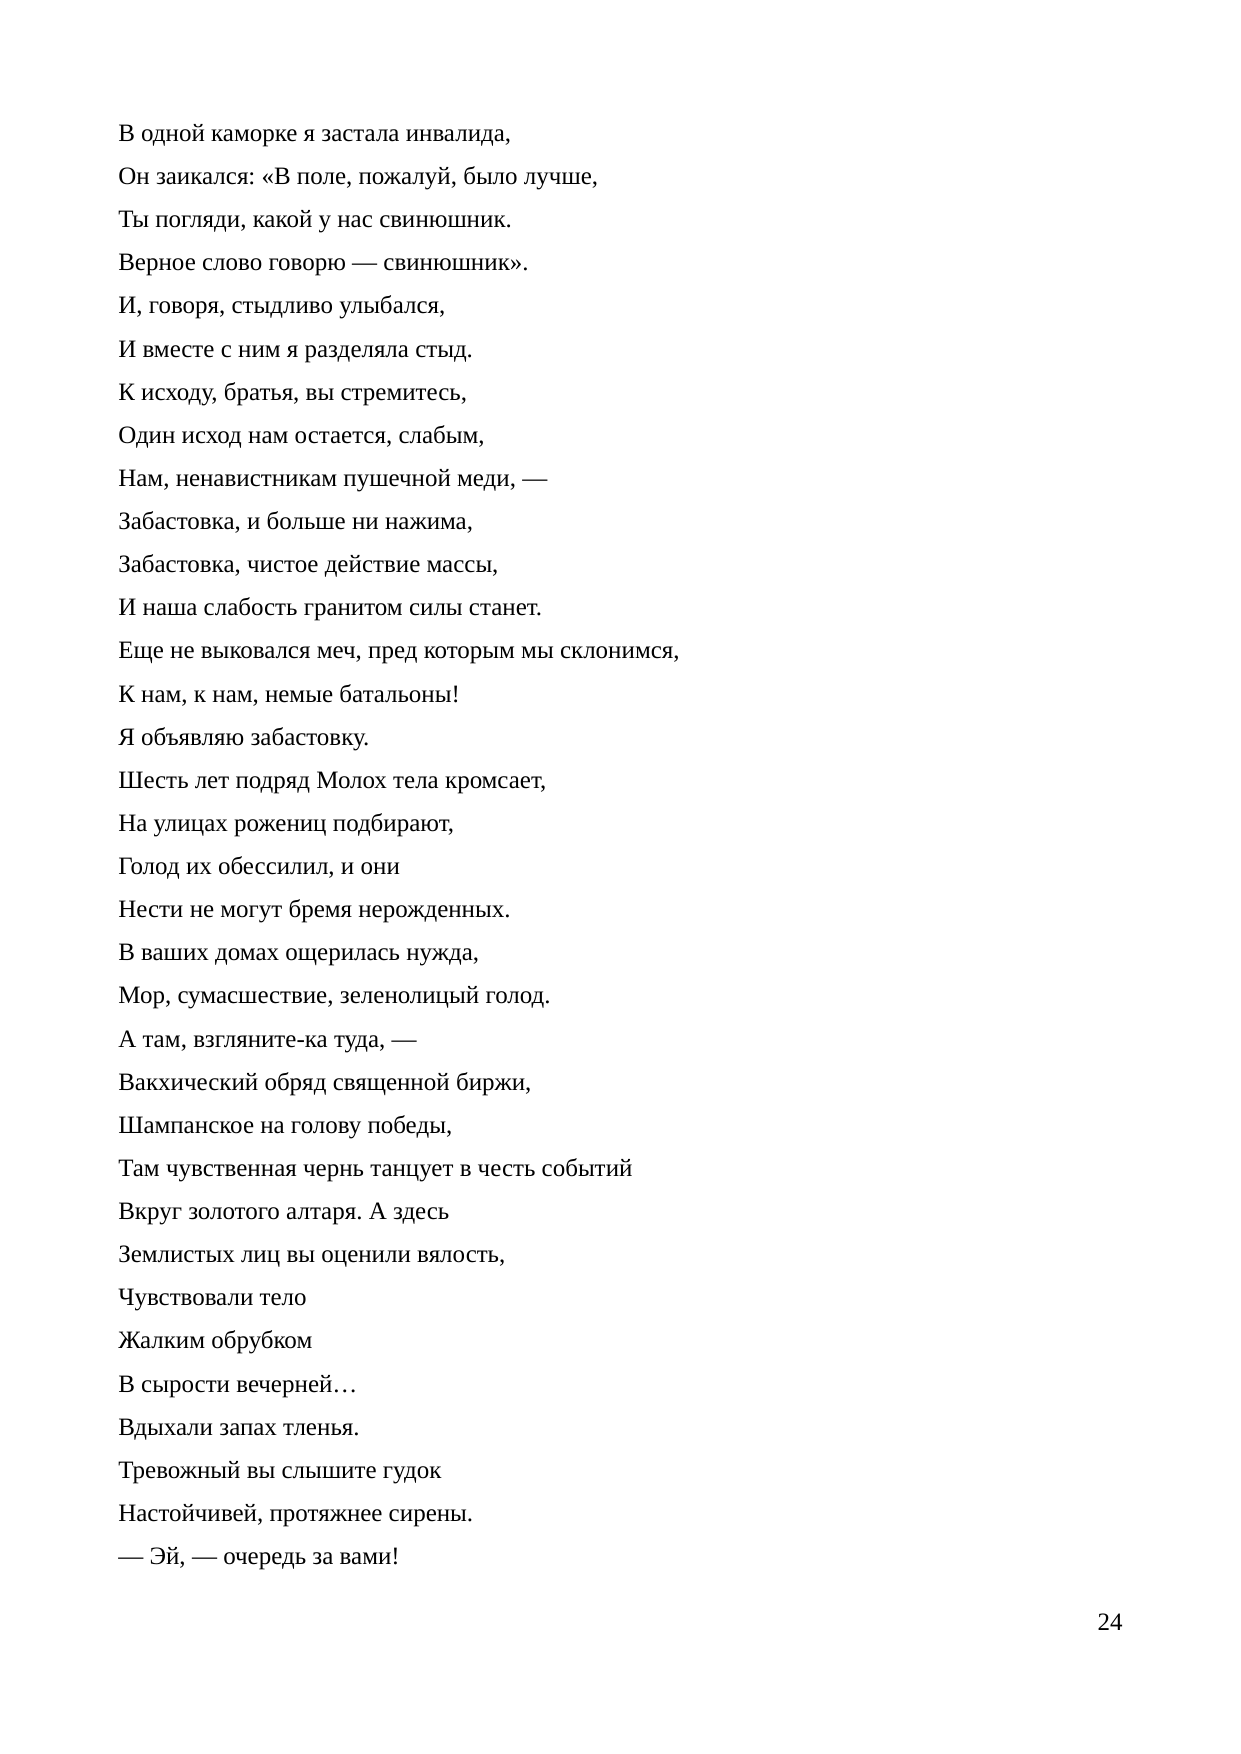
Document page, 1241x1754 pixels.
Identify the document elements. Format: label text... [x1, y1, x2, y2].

text Я объявляю забастовку. [118, 722, 1122, 751]
text Там чувственная чернь танцует в честь событий [118, 1153, 1122, 1182]
text Чувствовали тело [118, 1282, 1122, 1311]
text Настойчивей, протяжнее сирены. [118, 1498, 1122, 1527]
text Жалким обрубком [118, 1326, 1122, 1354]
text Тревожный вы слышите гудок [118, 1455, 1122, 1484]
text Шесть лет подряд Молох тела кромсает, [118, 765, 1122, 794]
text Мор, сумасшествие, зеленолицый голод. [118, 981, 1122, 1009]
text Вдыхали запах тленья. [118, 1412, 1122, 1441]
text Он заикался: «В поле, пожалуй, было лучше, [118, 161, 1122, 190]
text Ты погляди, какой у нас свинюшник. [118, 204, 1122, 233]
text Один исход нам остается, слабым, [118, 420, 1122, 449]
text Голод их обессилил, и они [118, 851, 1122, 880]
text Вакхический обряд священной биржи, [118, 1067, 1122, 1096]
text А там, взгляните-ка туда, — [118, 1024, 1122, 1052]
text И, говоря, стыдливо улыбался, [118, 291, 1122, 319]
text В ваших домах ощерилась нужда, [118, 937, 1122, 966]
text Нести не могут бремя нерожденных. [118, 894, 1122, 923]
text Вкруг золотого алтаря. А здесь [118, 1196, 1122, 1225]
text На улицах рожениц подбирают, [118, 808, 1122, 837]
text Нам, ненавистникам пушечной меди, — [118, 463, 1122, 492]
text В сырости вечерней… [118, 1369, 1122, 1397]
text К нам, к нам, немые батальоны! [118, 679, 1122, 707]
text Забастовка, и больше ни нажима, [118, 506, 1122, 535]
text Забастовка, чистое действие массы, [118, 549, 1122, 578]
text К исходу, братья, вы стремитесь, [118, 377, 1122, 406]
text И наша слабость гранитом силы станет. [118, 592, 1122, 621]
text И вместе с ним я разделяла стыд. [118, 334, 1122, 362]
text — Эй, — очередь за вами! [118, 1541, 1122, 1570]
text Землистых лиц вы оценили вялость, [118, 1239, 1122, 1268]
text Еще не выковался меч, пред которым мы склонимся, [118, 636, 1122, 664]
text Шампанское на голову победы, [118, 1110, 1122, 1139]
text Верное слово говорю — свинюшник». [118, 247, 1122, 276]
text В одной каморке я застала инвалида, [118, 118, 1122, 147]
